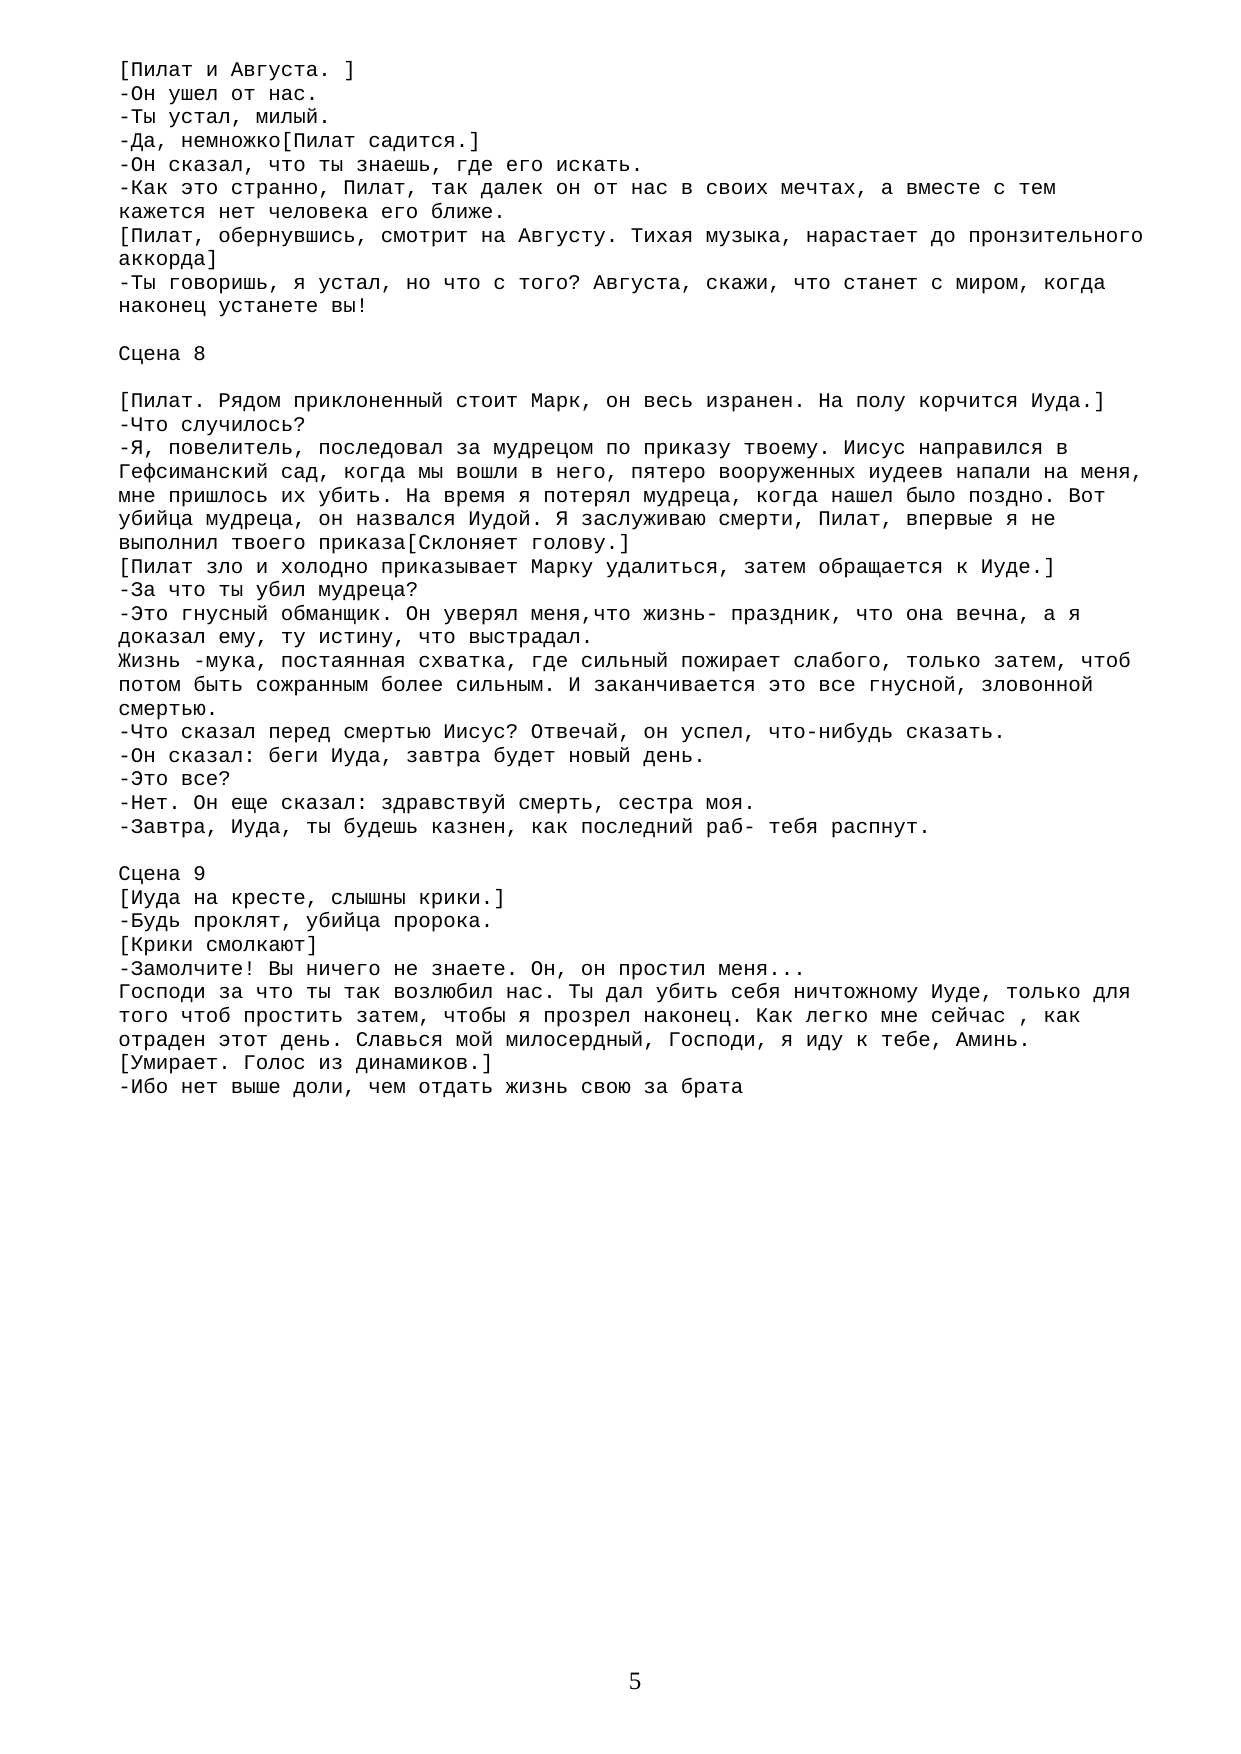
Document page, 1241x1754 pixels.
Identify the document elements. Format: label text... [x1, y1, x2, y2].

text -Как это странно, Пилат, так далек он от нас в своих мечтах, а вместе с тем кажется нет человека его ближе. [118, 177, 1152, 224]
text -Он сказал, что ты знаешь, где его искать. [118, 154, 1152, 177]
text [Пилат и Августа. ] [118, 59, 1152, 83]
text -Он сказал: беги Иуда, завтра будет новый день. [118, 745, 1152, 768]
text [Пилат зло и холодно приказывает Марку удалиться, затем обращается к Иуде.] [118, 556, 1152, 579]
text [Иуда на кресте, слышны крики.] [118, 887, 1152, 910]
text [Пилат, обернувшись, смотрит на Августу. Тихая музыка, нарастает до пронзительного аккорда] [118, 224, 1152, 272]
text -Что случилось? [118, 414, 1152, 437]
text [Крики смолкают] [118, 934, 1152, 958]
text -Да, немножко[Пилат садится.] [118, 130, 1152, 154]
text -Ты устал, милый. [118, 106, 1152, 130]
text -Это все? [118, 768, 1152, 792]
text -Он ушел от нас. [118, 83, 1152, 106]
text [Умирает. Голос из динамиков.] [118, 1052, 1152, 1076]
text -Это гнусный обманщик. Он уверял меня,что жизнь- праздник, что она вечна, а я доказал ему, ту истину, что выстрадал. [118, 603, 1152, 650]
text Жизнь -мука, постаянная схватка, где сильный пожирает слабого, только затем, чтоб потом быть сожранным более сильным. И заканчивается это все гнусной, зловонной смертью. [118, 650, 1152, 721]
text Сцена 9 [118, 863, 1152, 887]
text Сцена 8 [118, 343, 1152, 366]
text -Завтра, Иуда, ты будешь казнен, как последний раб- тебя распнут. [118, 816, 1152, 839]
text [Пилат. Рядом приклоненный стоит Марк, он весь изранен. На полу корчится Иуда.] [118, 390, 1152, 414]
text -Я, повелитель, последовал за мудрецом по приказу твоему. Иисус направился в Гефсиманский сад, когда мы вошли в него, пятеро вооруженных иудеев напали на меня, мне пришлось их убить. На время я потерял мудреца, когда нашел было поздно. Вот убийца мудреца, он назвался Иудой. Я заслуживаю смерти, Пилат, впервые я не выполнил твоего приказа[Склоняет голову.] [118, 437, 1152, 556]
text Господи за что ты так возлюбил нас. Ты дал убить себя ничтожному Иуде, только для того чтоб простить затем, чтобы я прозрел наконец. Как легко мне сейчас , как отраден этот день. Славься мой милосердный, Господи, я иду к тебе, Аминь. [118, 981, 1152, 1052]
text -За что ты убил мудреца? [118, 579, 1152, 603]
text -Что сказал перед смертью Иисус? Отвечай, он успел, что-нибудь сказать. [118, 721, 1152, 745]
text -Замолчите! Вы ничего не знаете. Он, он простил меня... [118, 958, 1152, 981]
text -Ты говоришь, я устал, но что с того? Августа, скажи, что станет с миром, когда наконец устанете вы! [118, 272, 1152, 319]
text -Нет. Он еще сказал: здравствуй смерть, сестра моя. [118, 792, 1152, 816]
text -Будь проклят, убийца пророка. [118, 910, 1152, 934]
text -Ибо нет выше доли, чем отдать жизнь свою за брата [118, 1076, 1152, 1099]
